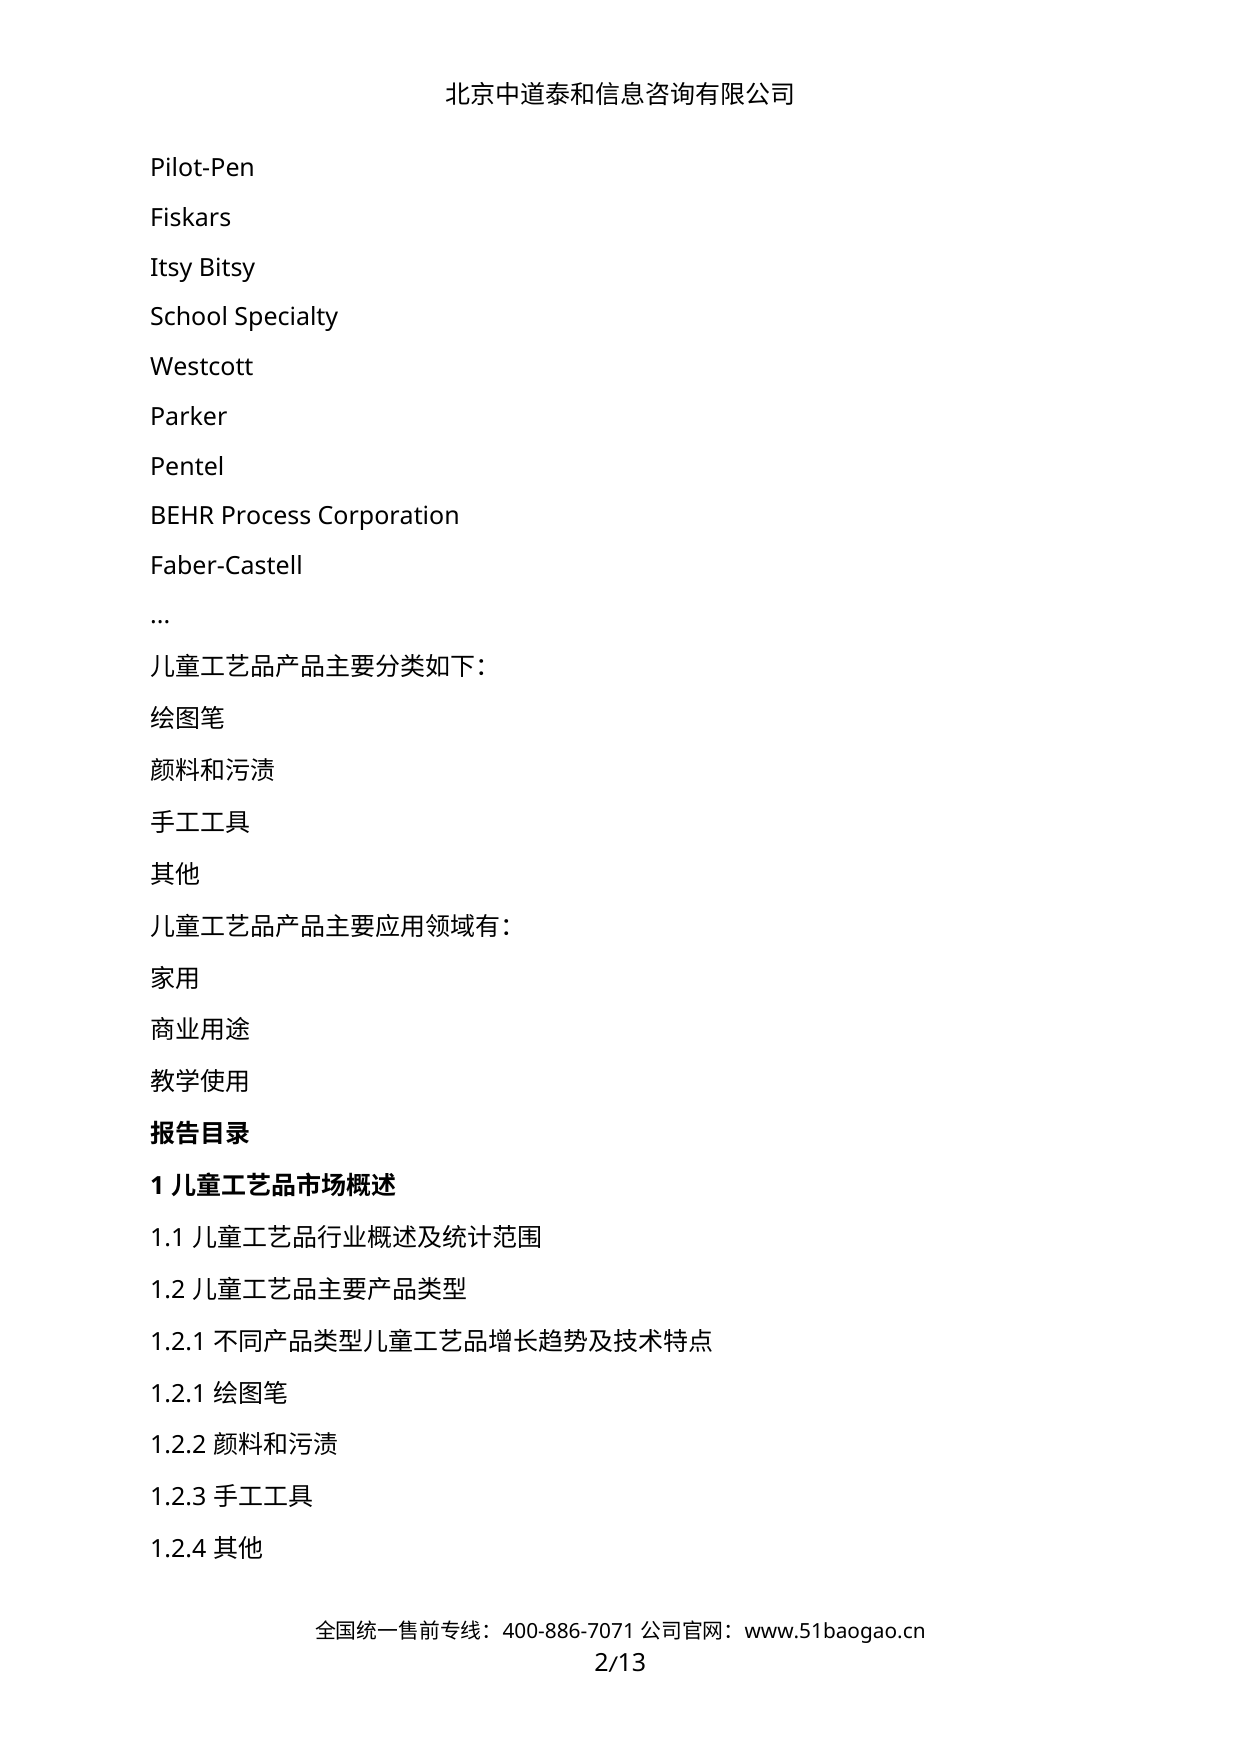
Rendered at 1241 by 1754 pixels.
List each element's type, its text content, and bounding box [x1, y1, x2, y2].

text 1.2.2 颜料和污渍 [150, 1425, 1090, 1461]
text 绘图笔 [150, 699, 1090, 735]
text Itsy Bitsy [150, 249, 1090, 283]
text Pentel [150, 448, 1090, 482]
text 颜料和污渍 [150, 751, 1090, 787]
text ... [150, 597, 1090, 631]
text 1.2.1 不同产品类型儿童工艺品增长趋势及技术特点 [150, 1321, 1090, 1357]
text Parker [150, 398, 1090, 432]
text School Specialty [150, 299, 1090, 333]
text 教学使用 [150, 1062, 1090, 1098]
text 1.2.1 绘图笔 [150, 1373, 1090, 1409]
text Pilot-Pen [150, 150, 1090, 184]
text 手工工具 [150, 802, 1090, 839]
text 1.1 儿童工艺品行业概述及统计范围 [150, 1217, 1090, 1254]
text 其他 [150, 854, 1090, 891]
text Westcott [150, 349, 1090, 383]
text Faber-Castell [150, 547, 1090, 582]
text 1.2.3 手工工具 [150, 1477, 1090, 1513]
text 儿童工艺品产品主要分类如下： [150, 647, 1090, 683]
text Fiskars [150, 200, 1090, 234]
text 1.2.4 其他 [150, 1529, 1090, 1565]
text 1 儿童工艺品市场概述 [150, 1166, 1090, 1202]
text 1.2 儿童工艺品主要产品类型 [150, 1269, 1090, 1306]
text 商业用途 [150, 1010, 1090, 1046]
text BEHR Process Corporation [150, 498, 1090, 532]
text 儿童工艺品产品主要应用领域有： [150, 906, 1090, 942]
text 家用 [150, 958, 1090, 994]
text 报告目录 [150, 1114, 1090, 1150]
